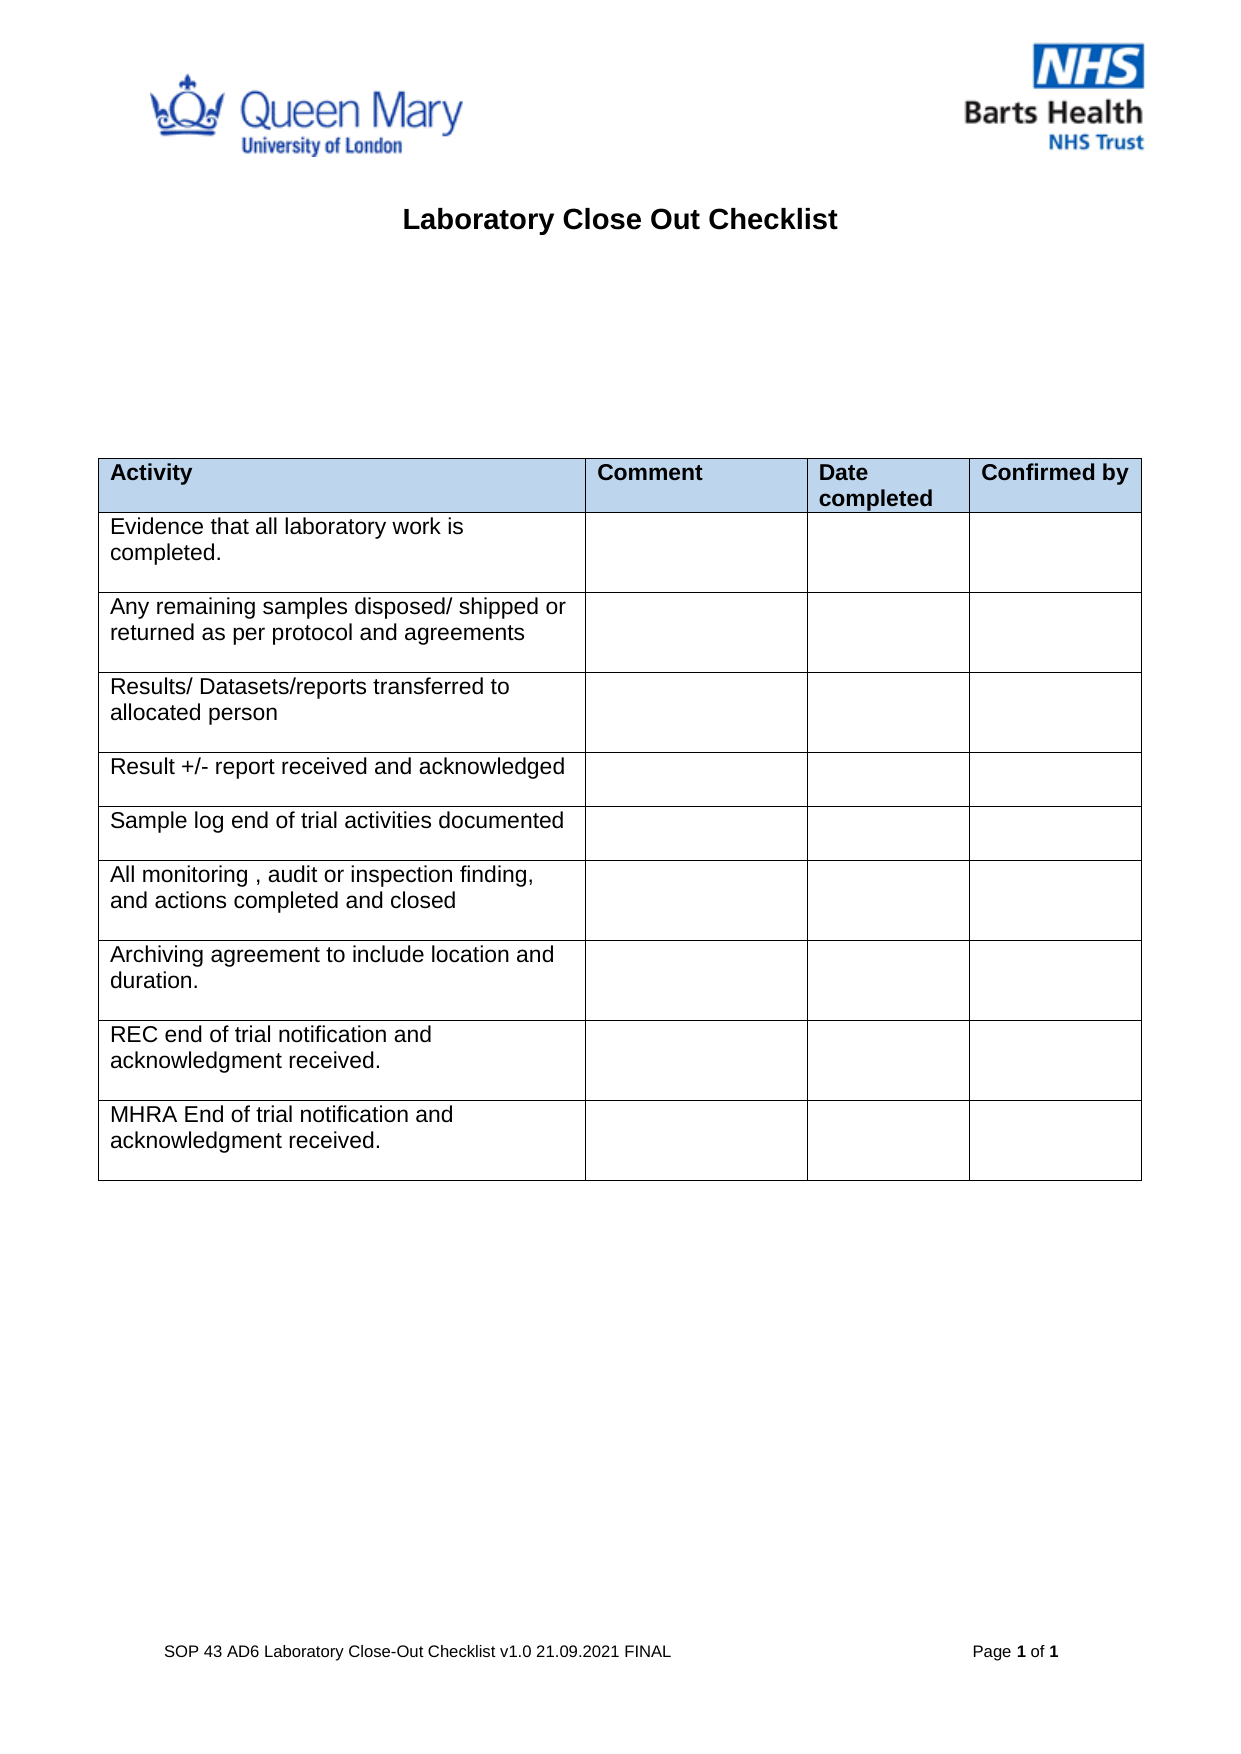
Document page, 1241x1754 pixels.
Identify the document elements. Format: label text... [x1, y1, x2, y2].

table_cell [586, 861, 807, 940]
table_header Date completed [808, 459, 969, 512]
table_cell REC end of trial notification and acknowledgment received. [99, 1021, 585, 1100]
table_header Activity [99, 459, 585, 512]
text Laboratory Close Out Checklist [150, 202, 1090, 235]
table_cell [970, 753, 1141, 806]
table_cell [808, 513, 969, 592]
table_cell [808, 753, 969, 806]
table_header Comment [586, 459, 807, 512]
table_cell Archiving agreement to include location and duration. [99, 941, 585, 1020]
table_cell [586, 673, 807, 752]
table_cell [808, 593, 969, 672]
table_cell [586, 1101, 807, 1180]
table_cell [586, 513, 807, 592]
table_cell [970, 1101, 1141, 1180]
table_cell [586, 807, 807, 859]
table_cell [808, 941, 969, 1020]
table_cell [970, 1021, 1141, 1100]
table_cell [586, 941, 807, 1020]
table_cell [970, 941, 1141, 1020]
table_cell Any remaining samples disposed/ shipped or returned as per protocol and agreements [99, 593, 585, 672]
table_cell Results/ Datasets/reports transferred to allocated person [99, 673, 585, 752]
table_cell [808, 1021, 969, 1100]
table_cell [808, 673, 969, 752]
table_cell [970, 593, 1141, 672]
table_cell [586, 593, 807, 672]
table_cell MHRA End of trial notification and acknowledgment received. [99, 1101, 585, 1180]
table_cell All monitoring , audit or inspection finding, and actions completed and closed [99, 861, 585, 940]
table_cell Evidence that all laboratory work is completed. [99, 513, 585, 592]
table_cell [808, 807, 969, 859]
table_cell Sample log end of trial activities documented [99, 807, 585, 859]
table_cell Result +/- report received and acknowledged [99, 753, 585, 806]
table_cell [586, 1021, 807, 1100]
table_cell [808, 1101, 969, 1180]
table_cell [970, 807, 1141, 859]
picture [921, 40, 1149, 154]
table_cell [808, 861, 969, 940]
table_header Confirmed by [970, 459, 1141, 512]
table_cell [970, 513, 1141, 592]
table_cell [970, 673, 1141, 752]
table_cell [586, 753, 807, 806]
table_cell [970, 861, 1141, 940]
picture [150, 73, 463, 157]
